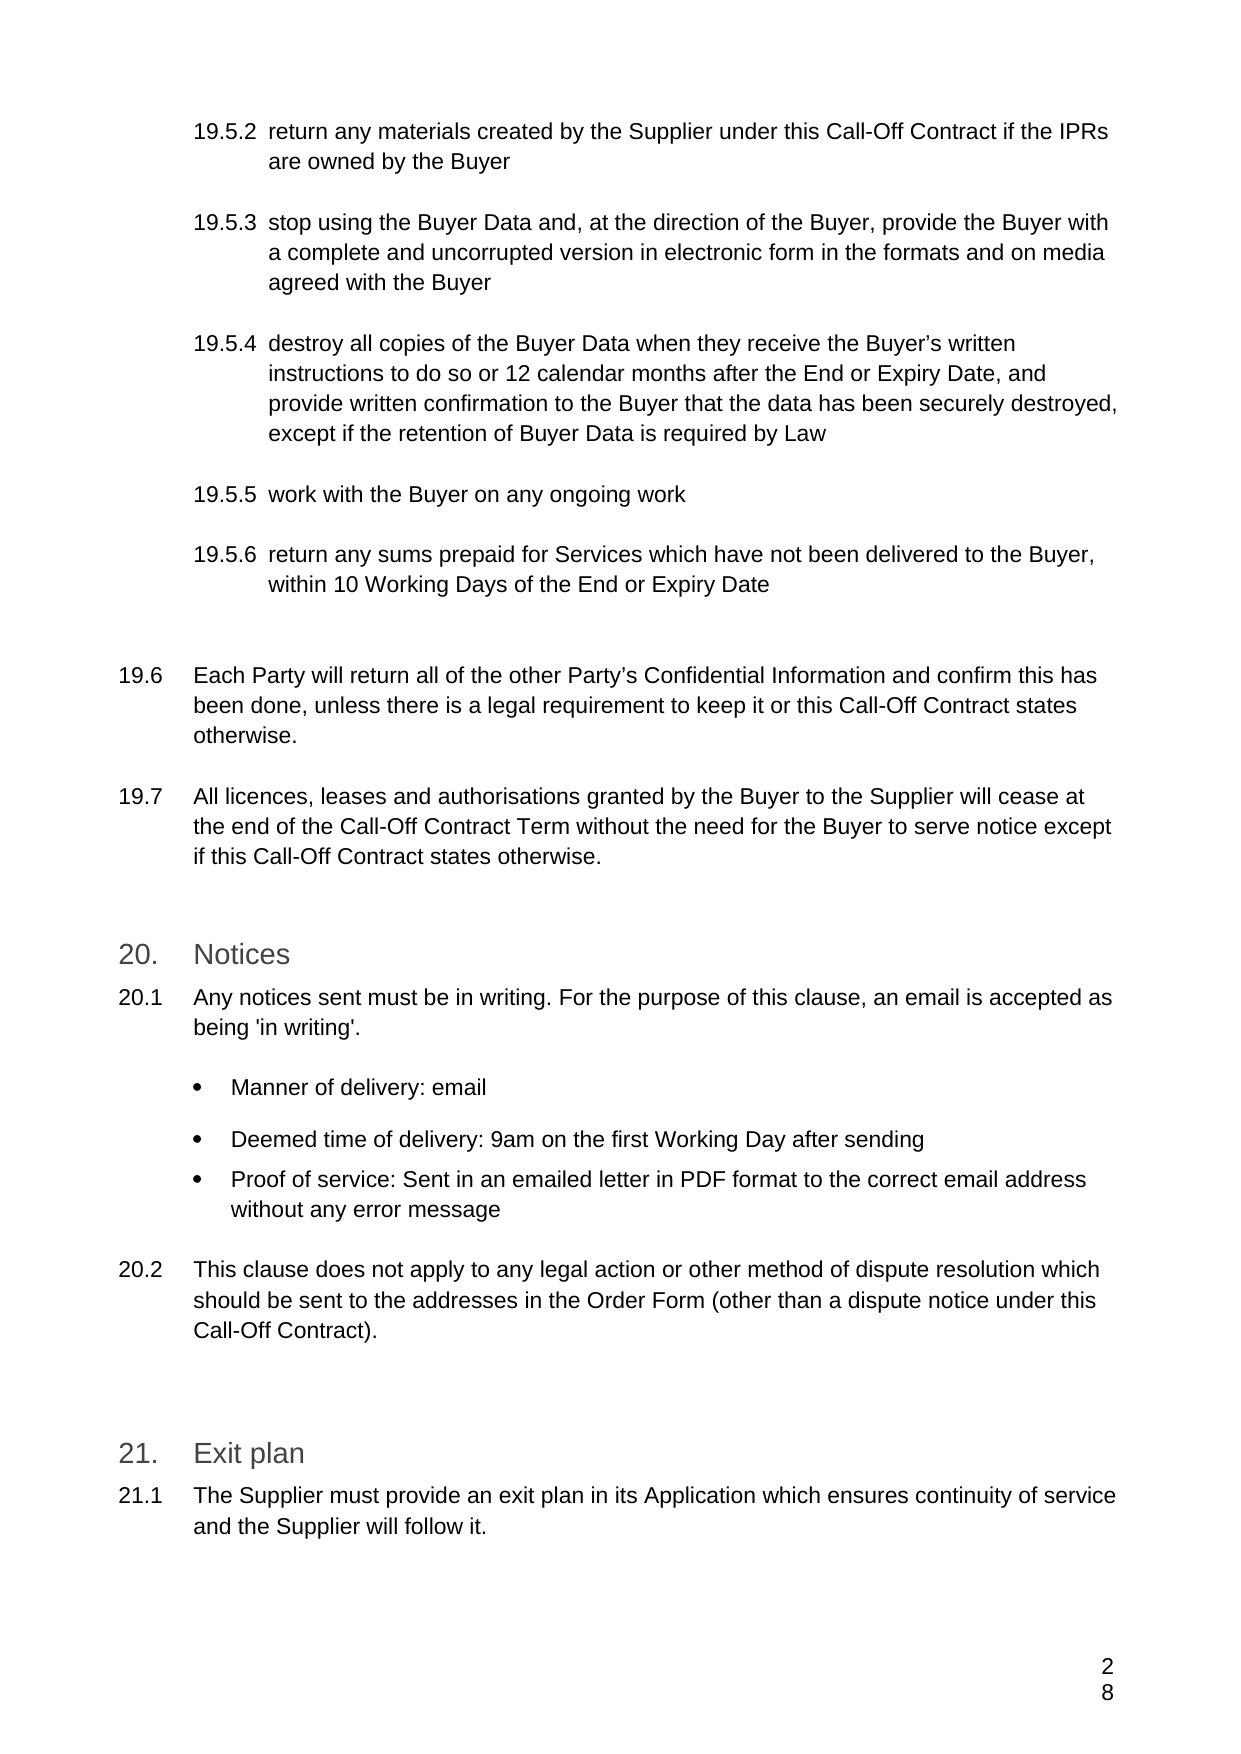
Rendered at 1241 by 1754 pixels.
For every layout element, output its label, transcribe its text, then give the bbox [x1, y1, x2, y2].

text 19.6 Each Party will return all of the other Party’s Confidential Information and confirm this has been done, unless there is a legal requirement to keep it or this Call-Off Contract states otherwise. [118, 662, 1122, 749]
text 19.5.4 destroy all copies of the Buyer Data when they receive the Buyer’s written instructions to do so or 12 calendar months after the End or Expiry Date, and provide written confirmation to the Buyer that the data has been securely destroyed, except if the retention of Buyer Data is required by Law [193, 329, 1122, 447]
subtitle 21. Exit plan [118, 1436, 1122, 1469]
text 20.2 This clause does not apply to any legal action or other method of dispute resolution which should be sent to the addresses in the Order Form (other than a dispute notice under this Call-Off Contract). [118, 1256, 1122, 1343]
text 19.5.2 return any materials created by the Supplier under this Call-Off Contract if the IPRs are owned by the Buyer [193, 118, 1122, 175]
list Proof of service: Sent in an emailed letter in PDF format to the correct email address without any error message [193, 1166, 1122, 1222]
text 20.1 Any notices sent must be in writing. For the purpose of this clause, an email is accepted as being 'in writing'. [118, 984, 1122, 1040]
text 19.5.6 return any sums prepaid for Services which have not been delivered to the Buyer, within 10 Working Days of the End or Expiry Date [193, 541, 1122, 598]
text 19.5.5 work with the Buyer on any ongoing work [118, 481, 1122, 507]
list Manner of delivery: email [193, 1074, 1122, 1101]
list Deemed time of delivery: 9am on the first Working Day after sending [193, 1126, 1122, 1153]
subtitle 20. Notices [118, 937, 1122, 970]
text 19.7 All licences, leases and authorisations granted by the Buyer to the Supplier will cease at the end of the Call-Off Contract Term without the need for the Buyer to serve notice except if this Call-Off Contract states otherwise. [118, 783, 1122, 869]
text 19.5.3 stop using the Buyer Data and, at the direction of the Buyer, provide the Buyer with a complete and uncorrupted version in electronic form in the formats and on media agreed with the Buyer [193, 209, 1122, 296]
text 21.1 The Supplier must provide an exit plan in its Application which ensures continuity of service and the Supplier will follow it. [118, 1482, 1122, 1539]
